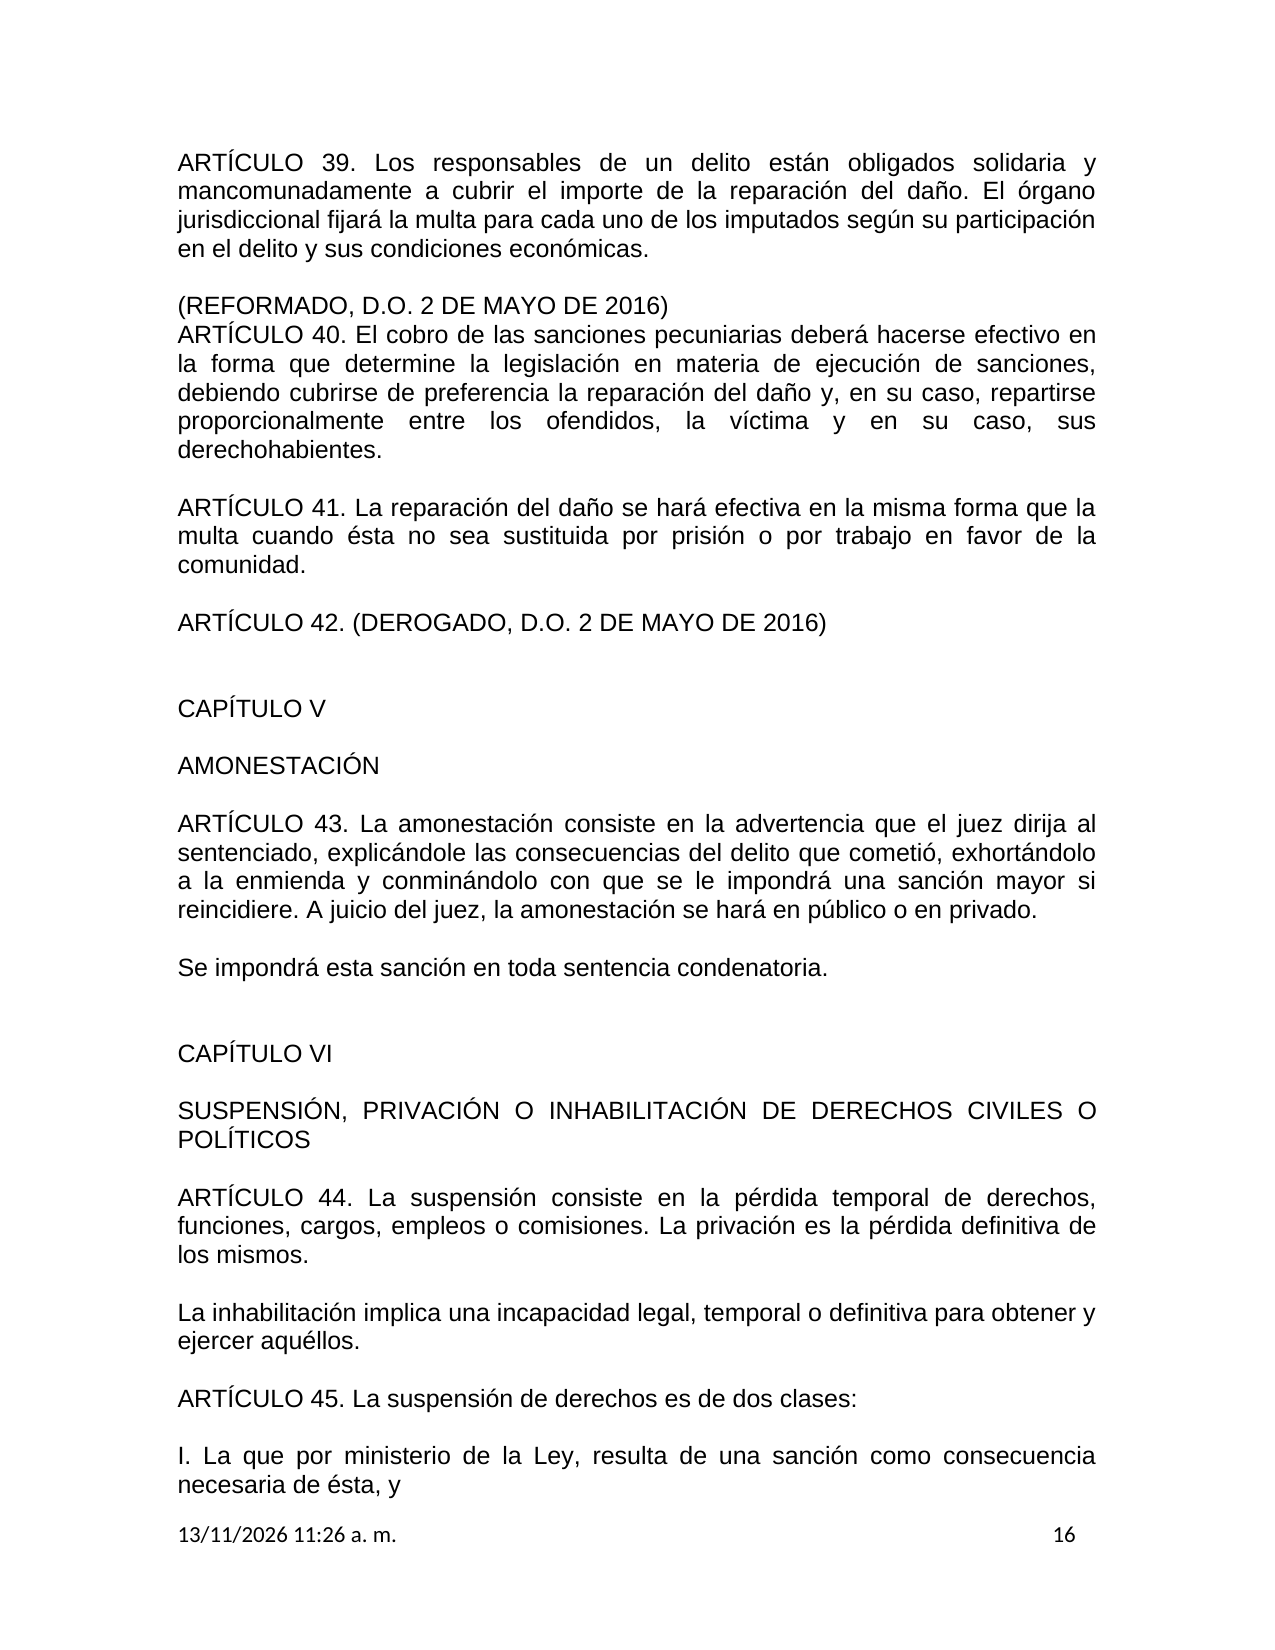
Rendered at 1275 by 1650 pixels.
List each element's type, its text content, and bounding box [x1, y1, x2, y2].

text Se impondrá esta sanción en toda sentencia condenatoria. [177, 953, 1098, 981]
text ARTÍCULO 41. La reparación del daño se hará efectiva en la misma forma que la multa cuando ésta no sea sustituida por prisión o por trabajo en favor de la comunidad. [177, 493, 1098, 579]
text (REFORMADO, D.O. 2 DE MAYO DE 2016) [177, 291, 1098, 320]
text ARTÍCULO 42. (DEROGADO, D.O. 2 DE MAYO DE 2016) [177, 608, 1098, 636]
text ARTÍCULO 43. La amonestación consiste en la advertencia que el juez dirija al sentenciado, explicándole las consecuencias del delito que cometió, exhortándolo a la enmienda y conminándolo con que se le impondrá una sanción mayor si reincidiere. A juicio del juez, la amonestación se hará en público o en privado. [177, 809, 1098, 924]
text ARTÍCULO 45. La suspensión de derechos es de dos clases: [177, 1384, 1098, 1413]
text La inhabilitación implica una incapacidad legal, temporal o definitiva para obtener y ejercer aquéllos. [177, 1298, 1098, 1355]
text ARTÍCULO 44. La suspensión consiste en la pérdida temporal de derechos, funciones, cargos, empleos o comisiones. La privación es la pérdida definitiva de los mismos. [177, 1183, 1098, 1269]
text AMONESTACIÓN [177, 751, 1098, 780]
text ARTÍCULO 39. Los responsables de un delito están obligados solidaria y mancomunadamente a cubrir el importe de la reparación del daño. El órgano jurisdiccional fijará la multa para cada uno de los imputados según su participación en el delito y sus condiciones económicas. [177, 148, 1098, 263]
text I. La que por ministerio de la Ley, resulta de una sanción como consecuencia necesaria de ésta, y [177, 1441, 1098, 1499]
text SUSPENSIÓN, PRIVACIÓN O INHABILITACIÓN DE DERECHOS CIVILES O POLÍTICOS [177, 1096, 1098, 1154]
text ARTÍCULO 40. El cobro de las sanciones pecuniarias deberá hacerse efectivo en la forma que determine la legislación en materia de ejecución de sanciones, debiendo cubrirse de preferencia la reparación del daño y, en su caso, repartirse proporcionalmente entre los ofendidos, la víctima y en su caso, sus derechohabientes. [177, 320, 1098, 464]
text CAPÍTULO VI [177, 1039, 1098, 1068]
text CAPÍTULO V [177, 694, 1098, 723]
